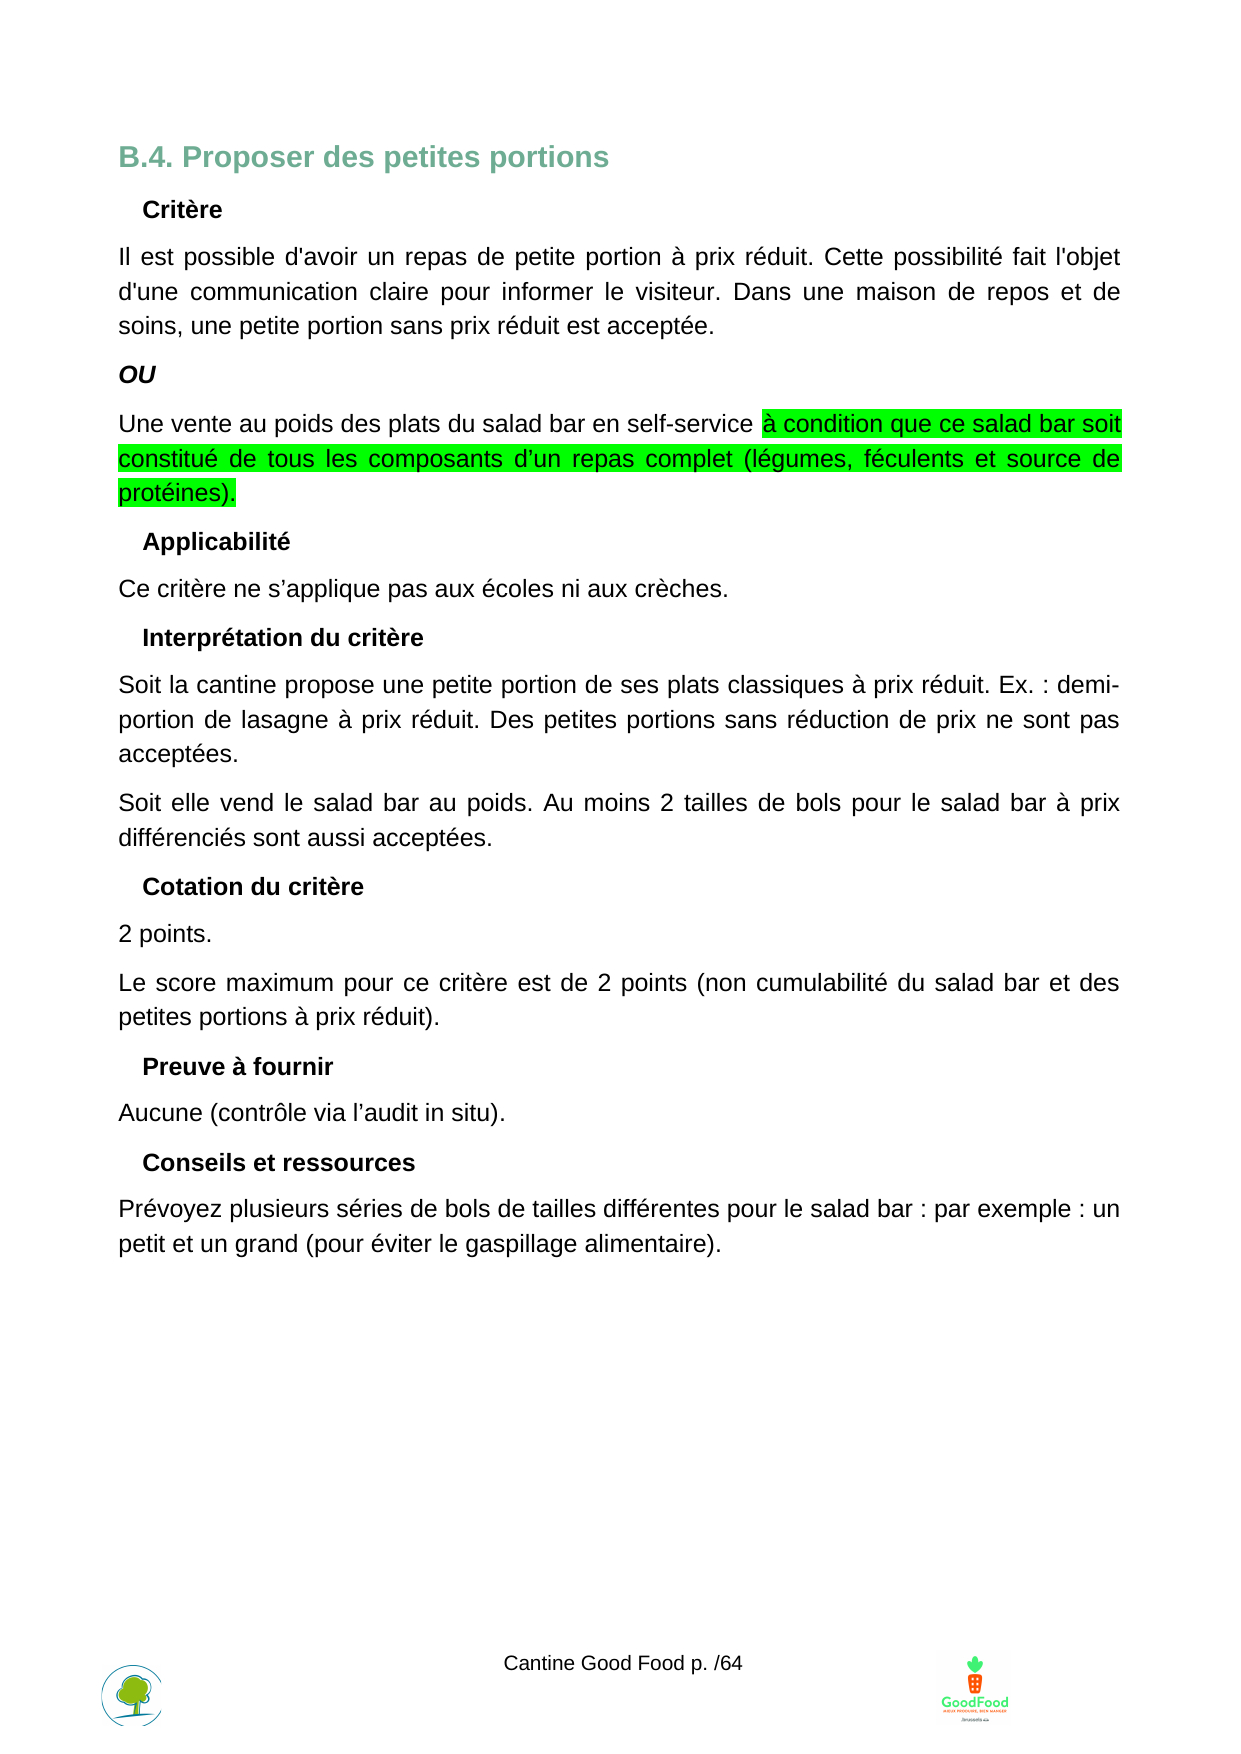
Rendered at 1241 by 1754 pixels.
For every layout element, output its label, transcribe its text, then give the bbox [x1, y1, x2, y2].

text Ce critère ne s’applique pas aux écoles ni aux crèches. [118, 574, 1122, 603]
text 2 points. [118, 919, 1122, 948]
text Interprétation du critère [142, 623, 1122, 652]
text Le score maximum pour ce critère est de 2 points (non cumulabilité du salad bar et des petites portions à prix réduit). [118, 968, 1122, 1031]
text Prévoyez plusieurs séries de bols de tailles différentes pour le salad bar : par exemple : un petit et un grand (pour éviter le gaspillage alimentaire). [118, 1194, 1122, 1258]
text Une vente au poids des plats du salad bar en self-service à condition que ce salad bar soit constitué de tous les composants d’un repas complet (légumes, féculents et source de protéines). [118, 409, 1122, 444]
text Soit elle vend le salad bar au poids. Au moins 2 tailles de bols pour le salad bar à prix différenciés sont aussi acceptées. [118, 788, 1122, 852]
text Preuve à fournir [142, 1051, 1122, 1080]
text Il est possible d'avoir un repas de petite portion à prix réduit. Cette possibilité fait l'objet d'une communication claire pour informer le visiteur. Dans une maison de repos et de soins, une petite portion sans prix réduit est acceptée. [118, 242, 1122, 340]
picture [936, 1650, 1011, 1725]
text Soit la cantine propose une petite portion de ses plats classiques à prix réduit. Ex. : demi-portion de lasagne à prix réduit. Des petites portions sans réduction de prix ne sont pas acceptées. [118, 670, 1122, 768]
text B.4. Proposer des petites portions [118, 139, 1122, 174]
text Critère [142, 195, 1122, 224]
text Applicabilité [142, 527, 1122, 556]
text Cotation du critère [142, 872, 1122, 901]
text Une vente au poids des plats du salad bar en self-service à condition que ce salad bar soit constitué de tous les composants d’un repas complet (légumes, féculents et source de protéines). [118, 472, 1122, 507]
text OU [118, 360, 1122, 389]
picture [101, 1665, 162, 1726]
text Conseils et ressources [142, 1147, 1122, 1176]
text Aucune (contrôle via l’audit in situ). [118, 1098, 1122, 1127]
